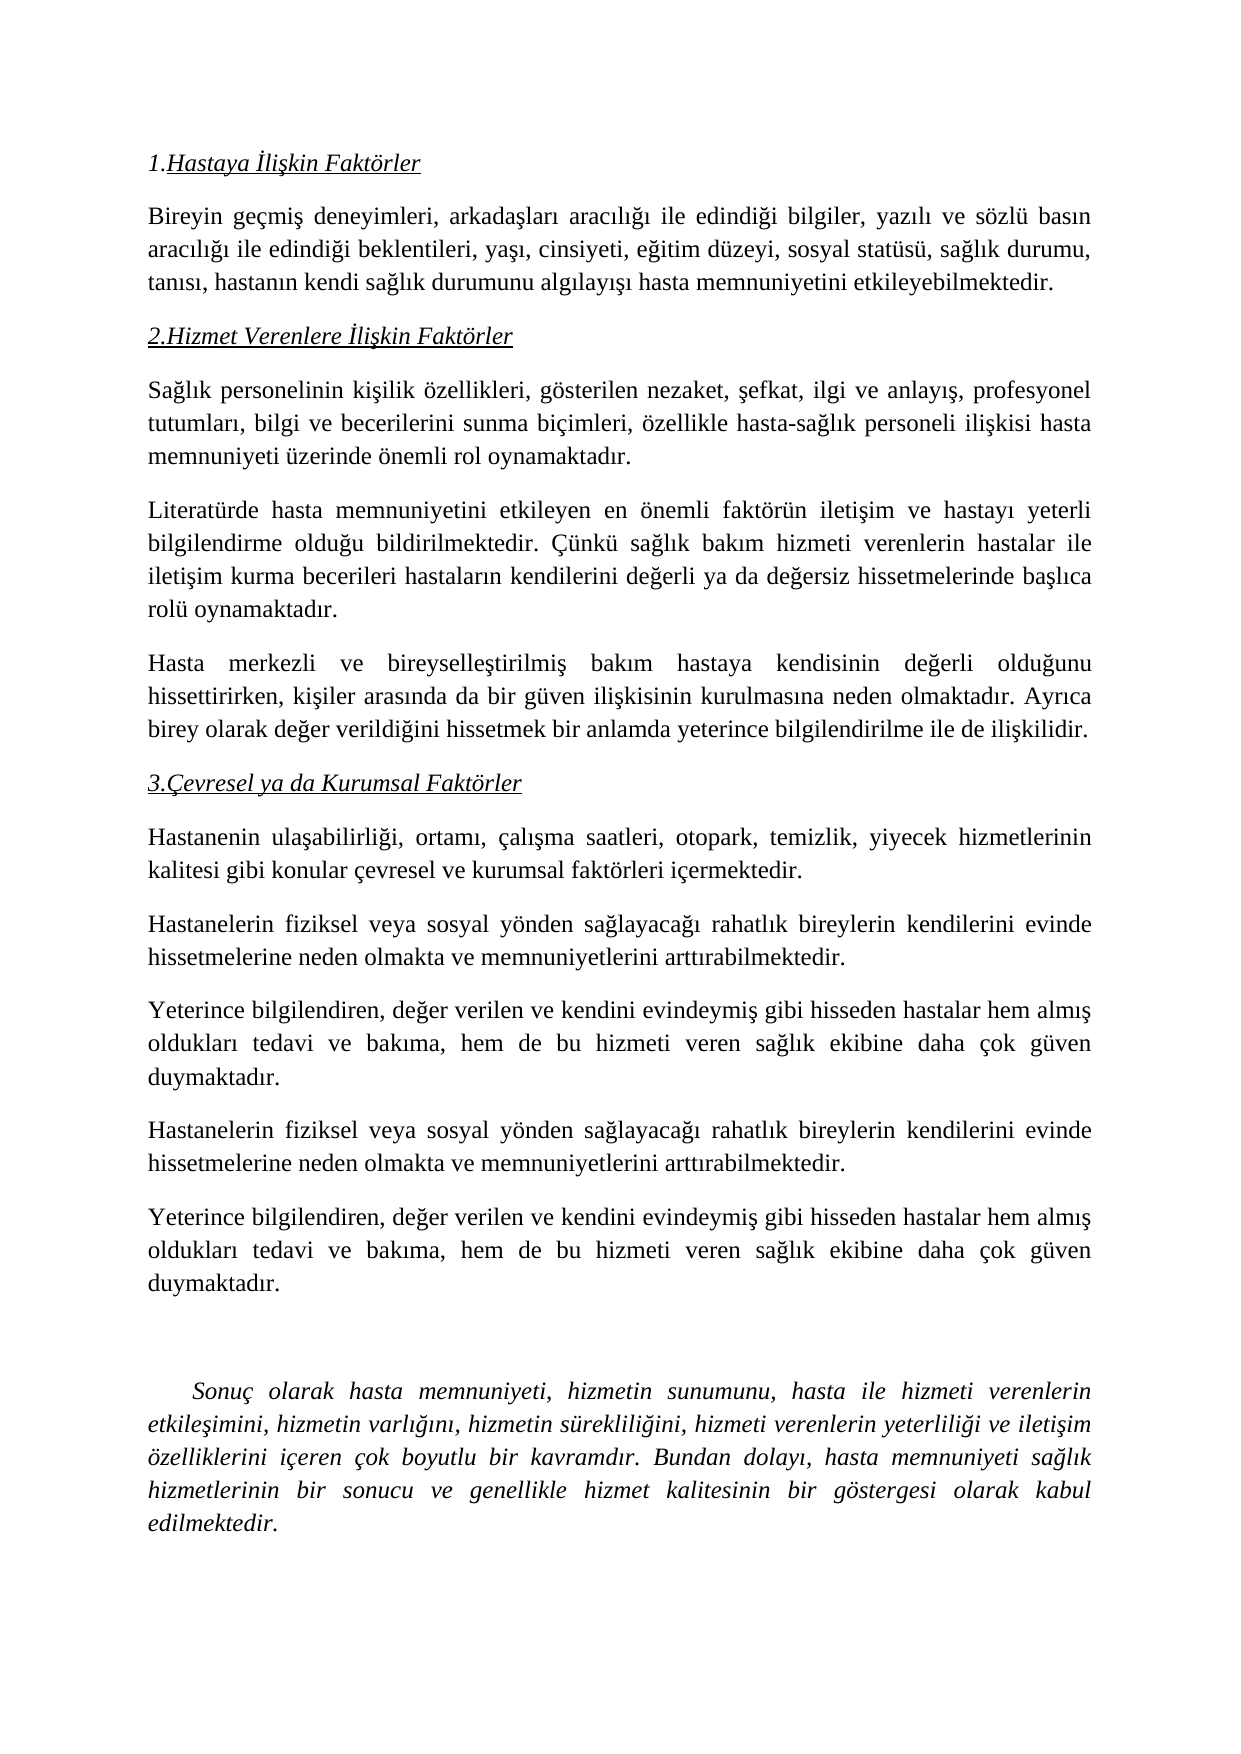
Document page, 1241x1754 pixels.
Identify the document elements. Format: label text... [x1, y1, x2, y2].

text Yeterince bilgilendiren, değer verilen ve kendini evindeymiş gibi hisseden hastalar hem almış oldukları tedavi ve bakıma, hem de bu hizmeti veren sağlık ekibine daha çok güven duymaktadır. [148, 1202, 1093, 1297]
text Hastanenin ulaşabilirliği, ortamı, çalışma saatleri, otopark, temizlik, yiyecek hizmetlerinin kalitesi gibi konular çevresel ve kurumsal faktörleri içermektedir. [148, 822, 1093, 883]
text 1.Hastaya İlişkin Faktörler [148, 148, 1093, 176]
text Bireyin geçmiş deneyimleri, arkadaşları aracılığı ile edindiği bilgiler, yazılı ve sözlü basın aracılığı ile edindiği beklentileri, yaşı, cinsiyeti, eğitim düzeyi, sosyal statüsü, sağlık durumu, tanısı, hastanın kendi sağlık durumunu algılayışı hasta memnuniyetini etkileyebilmektedir. [148, 201, 1093, 296]
text Sonuç olarak hasta memnuniyeti, hizmetin sunumunu, hasta ile hizmeti verenlerin etkileşimini, hizmetin varlığını, hizmetin sürekliliğini, hizmeti verenlerin yeterliliği ve iletişim özelliklerini içeren çok boyutlu bir kavramdır. Bundan dolayı, hasta memnuniyeti sağlık hizmetlerinin bir sonucu ve genellikle hizmet kalitesinin bir göstergesi olarak kabul edilmektedir. [148, 1376, 1093, 1537]
text Yeterince bilgilendiren, değer verilen ve kendini evindeymiş gibi hisseden hastalar hem almış oldukları tedavi ve bakıma, hem de bu hizmeti veren sağlık ekibine daha çok güven duymaktadır. [148, 996, 1093, 1090]
text 2.Hizmet Verenlere İlişkin Faktörler [148, 321, 1093, 350]
text Hastanelerin fiziksel veya sosyal yönden sağlayacağı rahatlık bireylerin kendilerini evinde hissetmelerine neden olmakta ve memnuniyetlerini arttırabilmektedir. [148, 1115, 1093, 1177]
text Literatürde hasta memnuniyetini etkileyen en önemli faktörün iletişim ve hastayı yeterli bilgilendirme olduğu bildirilmektedir. Çünkü sağlık bakım hizmeti verenlerin hastalar ile iletişim kurma becerileri hastaların kendilerini değerli ya da değersiz hissetmelerinde başlıca rolü oynamaktadır. [148, 495, 1093, 623]
text Hastanelerin fiziksel veya sosyal yönden sağlayacağı rahatlık bireylerin kendilerini evinde hissetmelerine neden olmakta ve memnuniyetlerini arttırabilmektedir. [148, 909, 1093, 970]
text Sağlık personelinin kişilik özellikleri, gösterilen nezaket, şefkat, ilgi ve anlayış, profesyonel tutumları, bilgi ve becerilerini sunma biçimleri, özellikle hasta-sağlık personeli ilişkisi hasta memnuniyeti üzerinde önemli rol oynamaktadır. [148, 375, 1093, 470]
text Hasta merkezli ve bireyselleştirilmiş bakım hastaya kendisinin değerli olduğunu hissettirirken, kişiler arasında da bir güven ilişkisinin kurulmasına neden olmaktadır. Ayrıca birey olarak değer verildiğini hissetmek bir anlamda yeterince bilgilendirilme ile de ilişkilidir. [148, 648, 1093, 743]
text 3.Çevresel ya da Kurumsal Faktörler [148, 768, 1093, 797]
